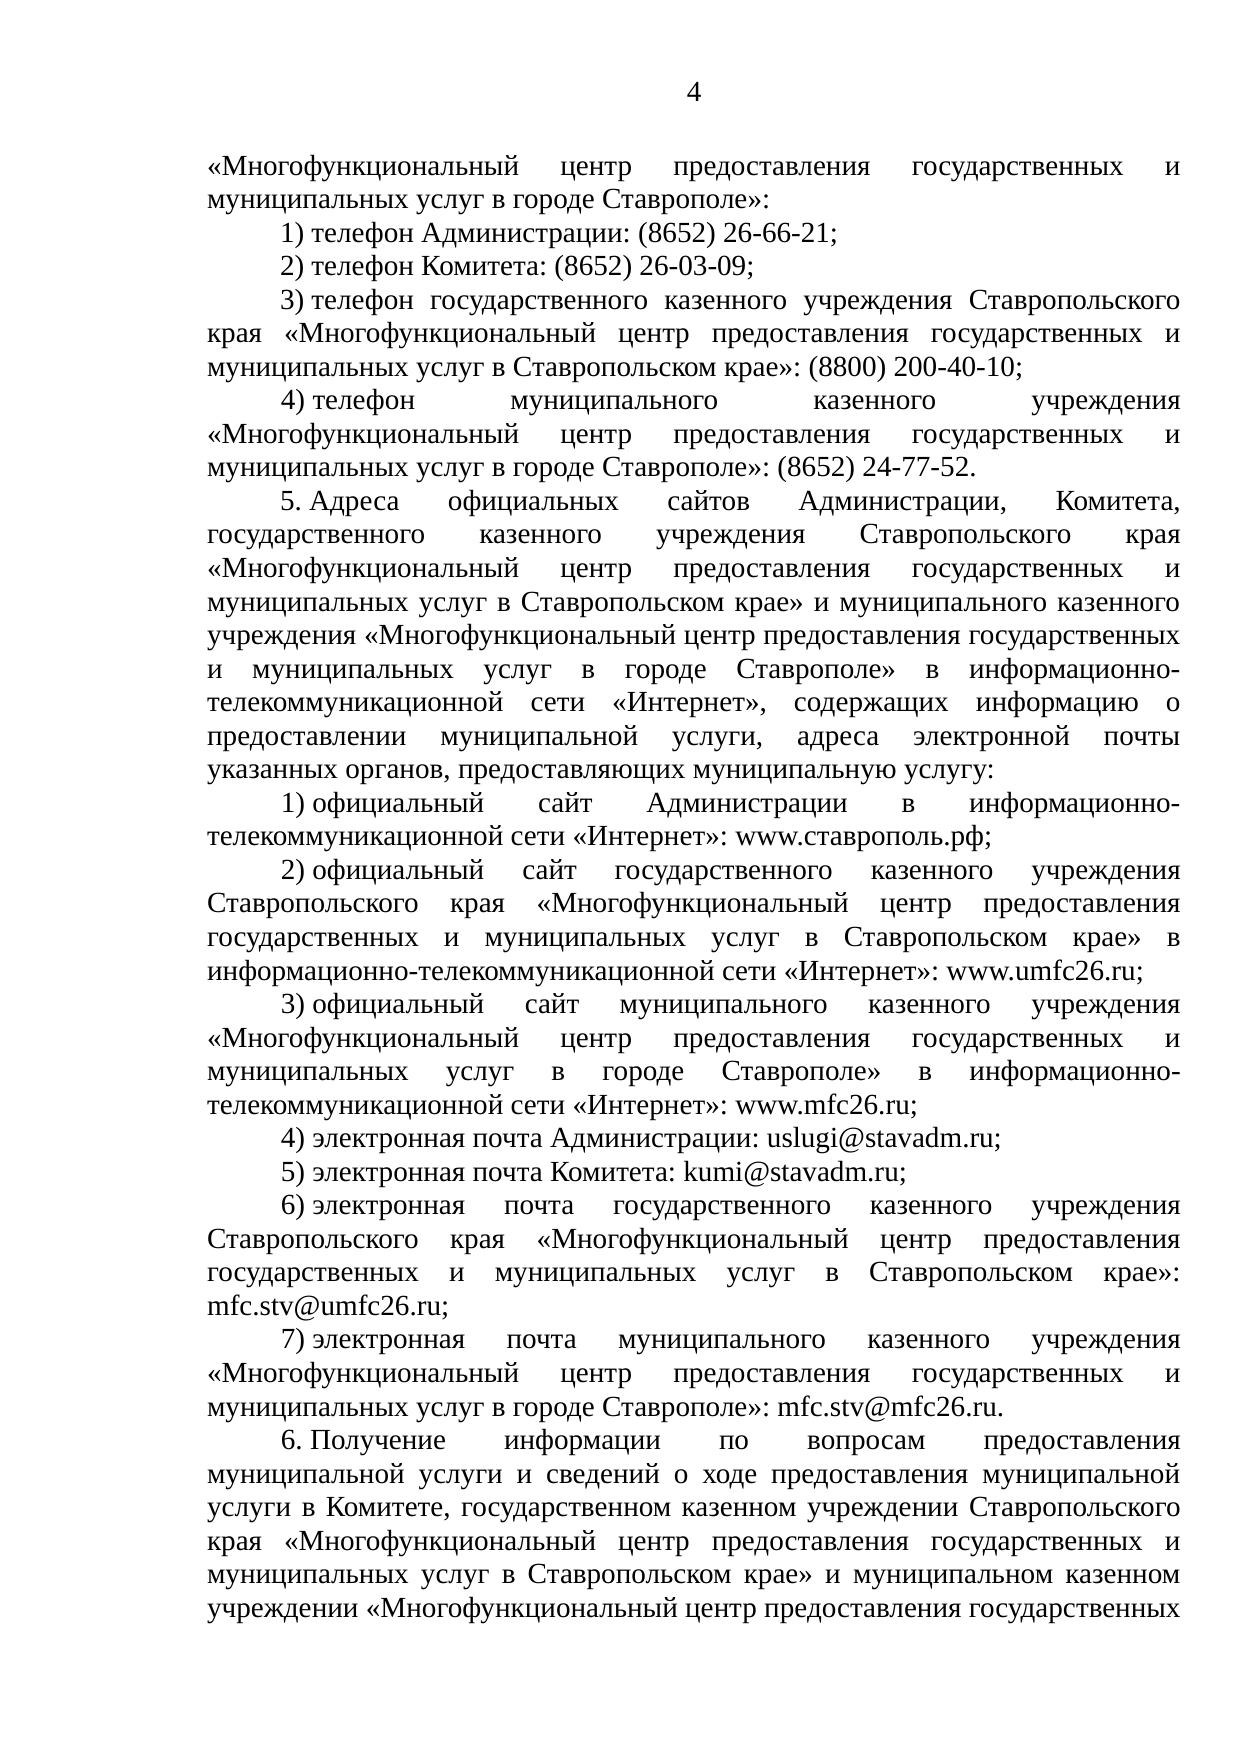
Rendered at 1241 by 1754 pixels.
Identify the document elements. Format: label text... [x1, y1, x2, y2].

text 1) телефон Администрации: (8652) 26-66-21; [207, 215, 1181, 248]
text 3) официальный сайт муниципального казенного учреждения «Многофункциональный центр предоставления государственных и муниципальных услуг в городе Ставрополе» в информационно-телекоммуникационной сети «Интернет»: www.mfc26.ru; [207, 986, 1181, 1120]
text 1) официальный сайт Администрации в информационно-телекоммуникационной сети «Интернет»: www.ставрополь.рф; [207, 785, 1181, 852]
text 2) официальный сайт государственного казенного учреждения Ставропольского края «Многофункциональный центр предоставления государственных и муниципальных услуг в Ставропольском крае» в информационно-телекоммуникационной сети «Интернет»: www.umfc26.ru; [207, 852, 1181, 986]
text 5. Адреса официальных сайтов Администрации, Комитета, государственного казенного учреждения Ставропольского края «Многофункциональный центр предоставления государственных и муниципальных услуг в Ставропольском крае» и муниципального казенного учреждения «Многофункциональный центр предоставления государственных и муниципальных услуг в городе Ставрополе» в информационно-телекоммуникационной сети «Интернет», содержащих информацию о предоставлении муниципальной услуги, адреса электронной почты указанных органов, предоставляющих муниципальную услугу: [207, 483, 1181, 785]
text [207, 148, 1181, 215]
text 5) электронная почта Комитета: kumi@stavadm.ru; [207, 1154, 1181, 1187]
text 2) телефон Комитета: (8652) 26-03-09; [207, 248, 1181, 282]
text 6) электронная почта государственного казенного учреждения Ставропольского края «Многофункциональный центр предоставления государственных и муниципальных услуг в Ставропольском крае»: mfc.stv@umfc26.ru; [207, 1187, 1181, 1322]
text 3) телефон государственного казенного учреждения Ставропольского края «Многофункциональный центр предоставления государственных и муниципальных услуг в Ставропольском крае»: (8800) 200-40-10; [207, 282, 1181, 382]
text 7) электронная почта муниципального казенного учреждения «Многофункциональный центр предоставления государственных и муниципальных услуг в городе Ставрополе»: mfc.stv@mfc26.ru. [207, 1322, 1181, 1422]
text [207, 1422, 1181, 1623]
text 4) телефон муниципального казенного учреждения «Многофункциональный центр предоставления государственных и муниципальных услуг в городе Ставрополе»: (8652) 24-77-52. [207, 382, 1181, 483]
text 4) электронная почта Администрации: uslugi@stavadm.ru; [207, 1120, 1181, 1154]
